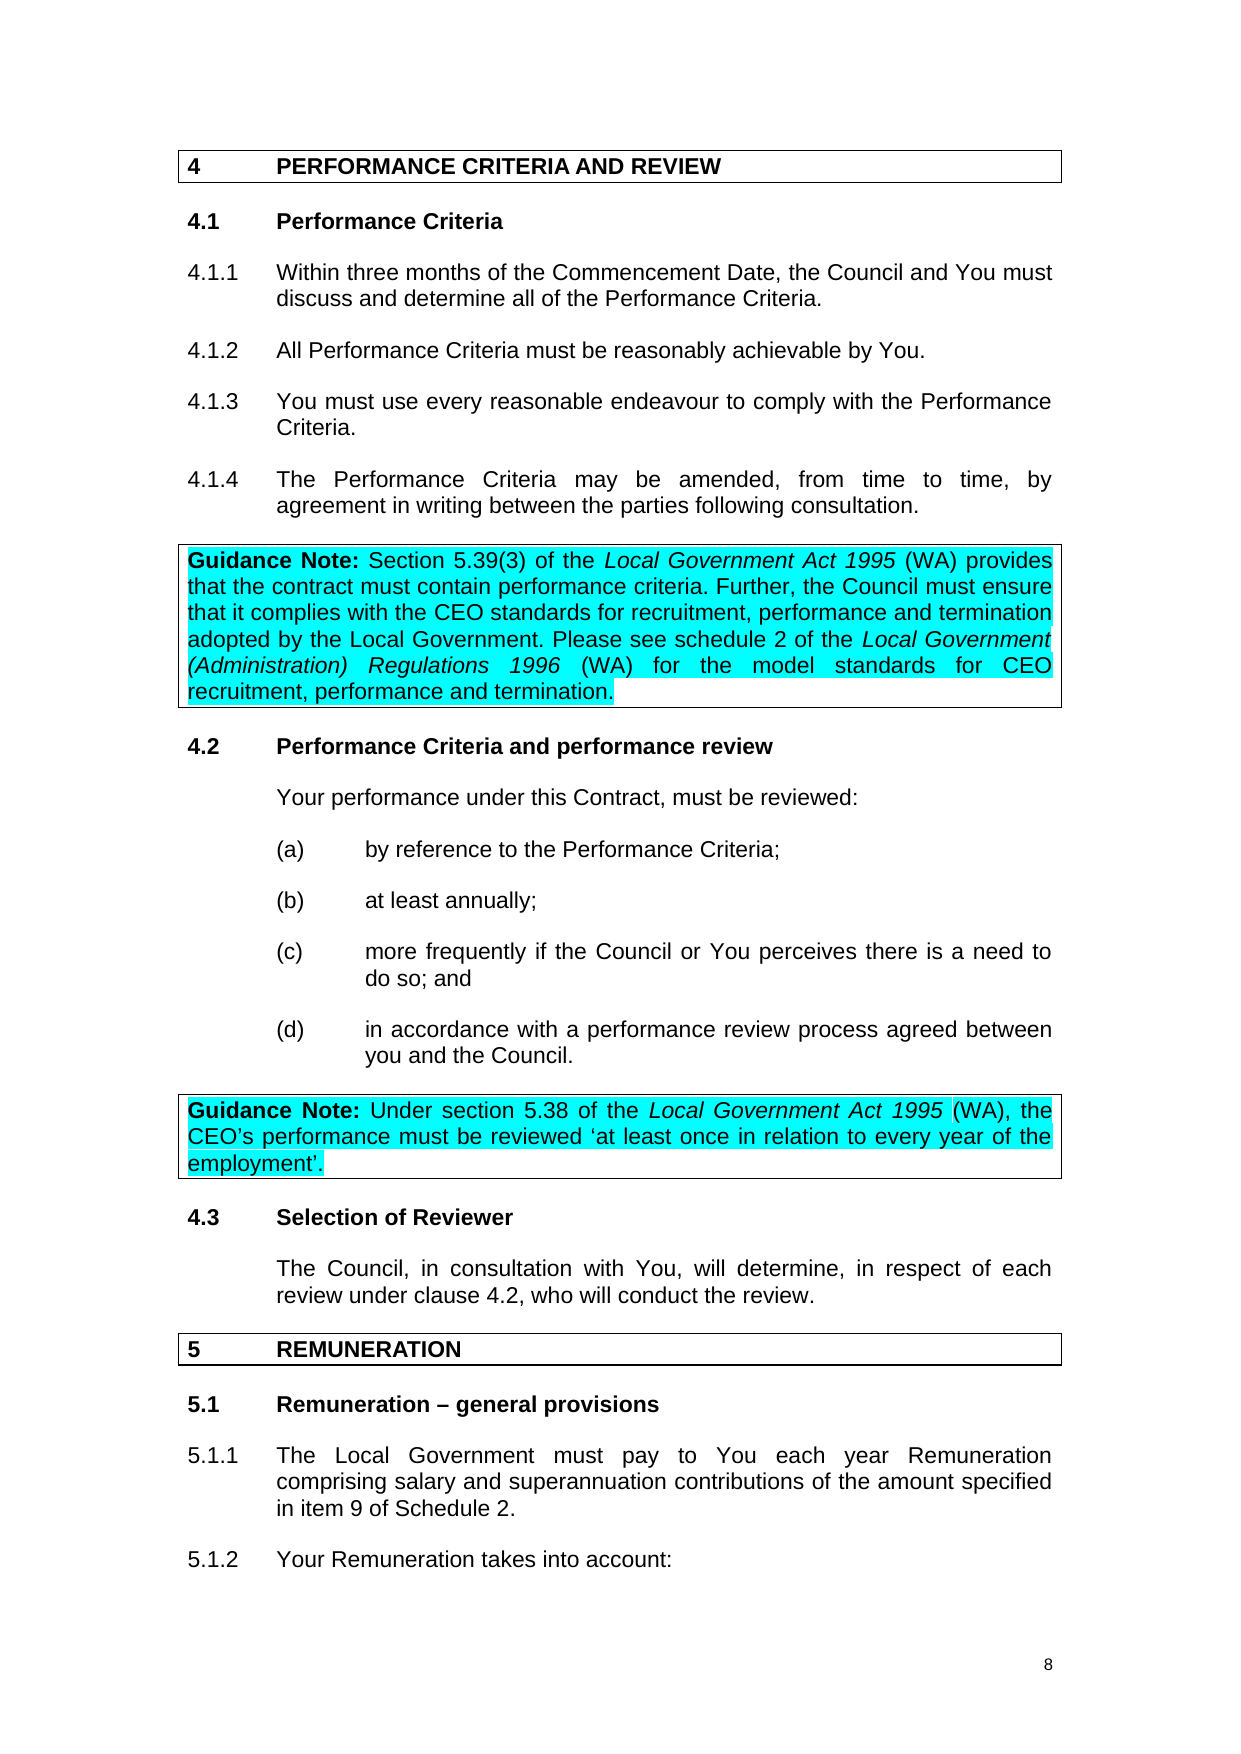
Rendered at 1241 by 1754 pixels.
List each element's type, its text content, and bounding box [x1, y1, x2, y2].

subtitle by reference to the Performance Criteria; [276, 836, 1053, 862]
subtitle at least annually; [276, 887, 1053, 913]
subtitle All Performance Criteria must be reasonably achievable by You. [187, 337, 1053, 363]
subtitle Your Remuneration takes into account: [187, 1546, 1053, 1572]
text Guidance Note: Under section 5.38 of the Local Government Act 1995 (WA), the CEO’s performance must be reviewed ‘at least once in relation to every year of the employment’. [179, 1095, 1061, 1178]
subtitle Remuneration – general provisions [187, 1391, 1053, 1417]
subtitle Performance Criteria and performance review [187, 733, 1053, 759]
subtitle Selection of Reviewer [187, 1204, 1053, 1230]
subtitle Remuneration [179, 1334, 1061, 1364]
subtitle Performance Criteria and review [179, 151, 1061, 182]
subtitle Performance Criteria [187, 208, 1053, 234]
text Your performance under this Contract, must be reviewed: [276, 784, 1053, 811]
subtitle The Council, in consultation with You, will determine, in respect of each review under clause 4.2, who will conduct the review. [276, 1255, 1053, 1308]
subtitle The Performance Criteria may be amended, from time to time, by agreement in writing between the parties following consultation. [187, 466, 1053, 518]
subtitle You must use every reasonable endeavour to comply with the Performance Criteria. [187, 388, 1053, 441]
subtitle more frequently if the Council or You perceives there is a need to do so; and [276, 938, 1053, 991]
subtitle Guidance Note: Section 5.39(3) of the Local Government Act 1995 (WA) provides that the contract must contain performance criteria. Further, the Council must ensure that it complies with the CEO standards for recruitment, performance and termination adopted by the Local Government. Please see schedule 2 of the Local Government (Administration) Regulations 1996 (WA) for the model standards for CEO recruitment, performance and termination. [179, 545, 1061, 707]
subtitle Within three months of the Commencement Date, the Council and You must discuss and determine all of the Performance Criteria. [187, 259, 1053, 312]
subtitle The Local Government must pay to You each year Remuneration comprising salary and superannuation contributions of the amount specified in item 9 of Schedule 2. [187, 1442, 1053, 1521]
subtitle in accordance with a performance review process agreed between you and the Council. [276, 1016, 1053, 1069]
